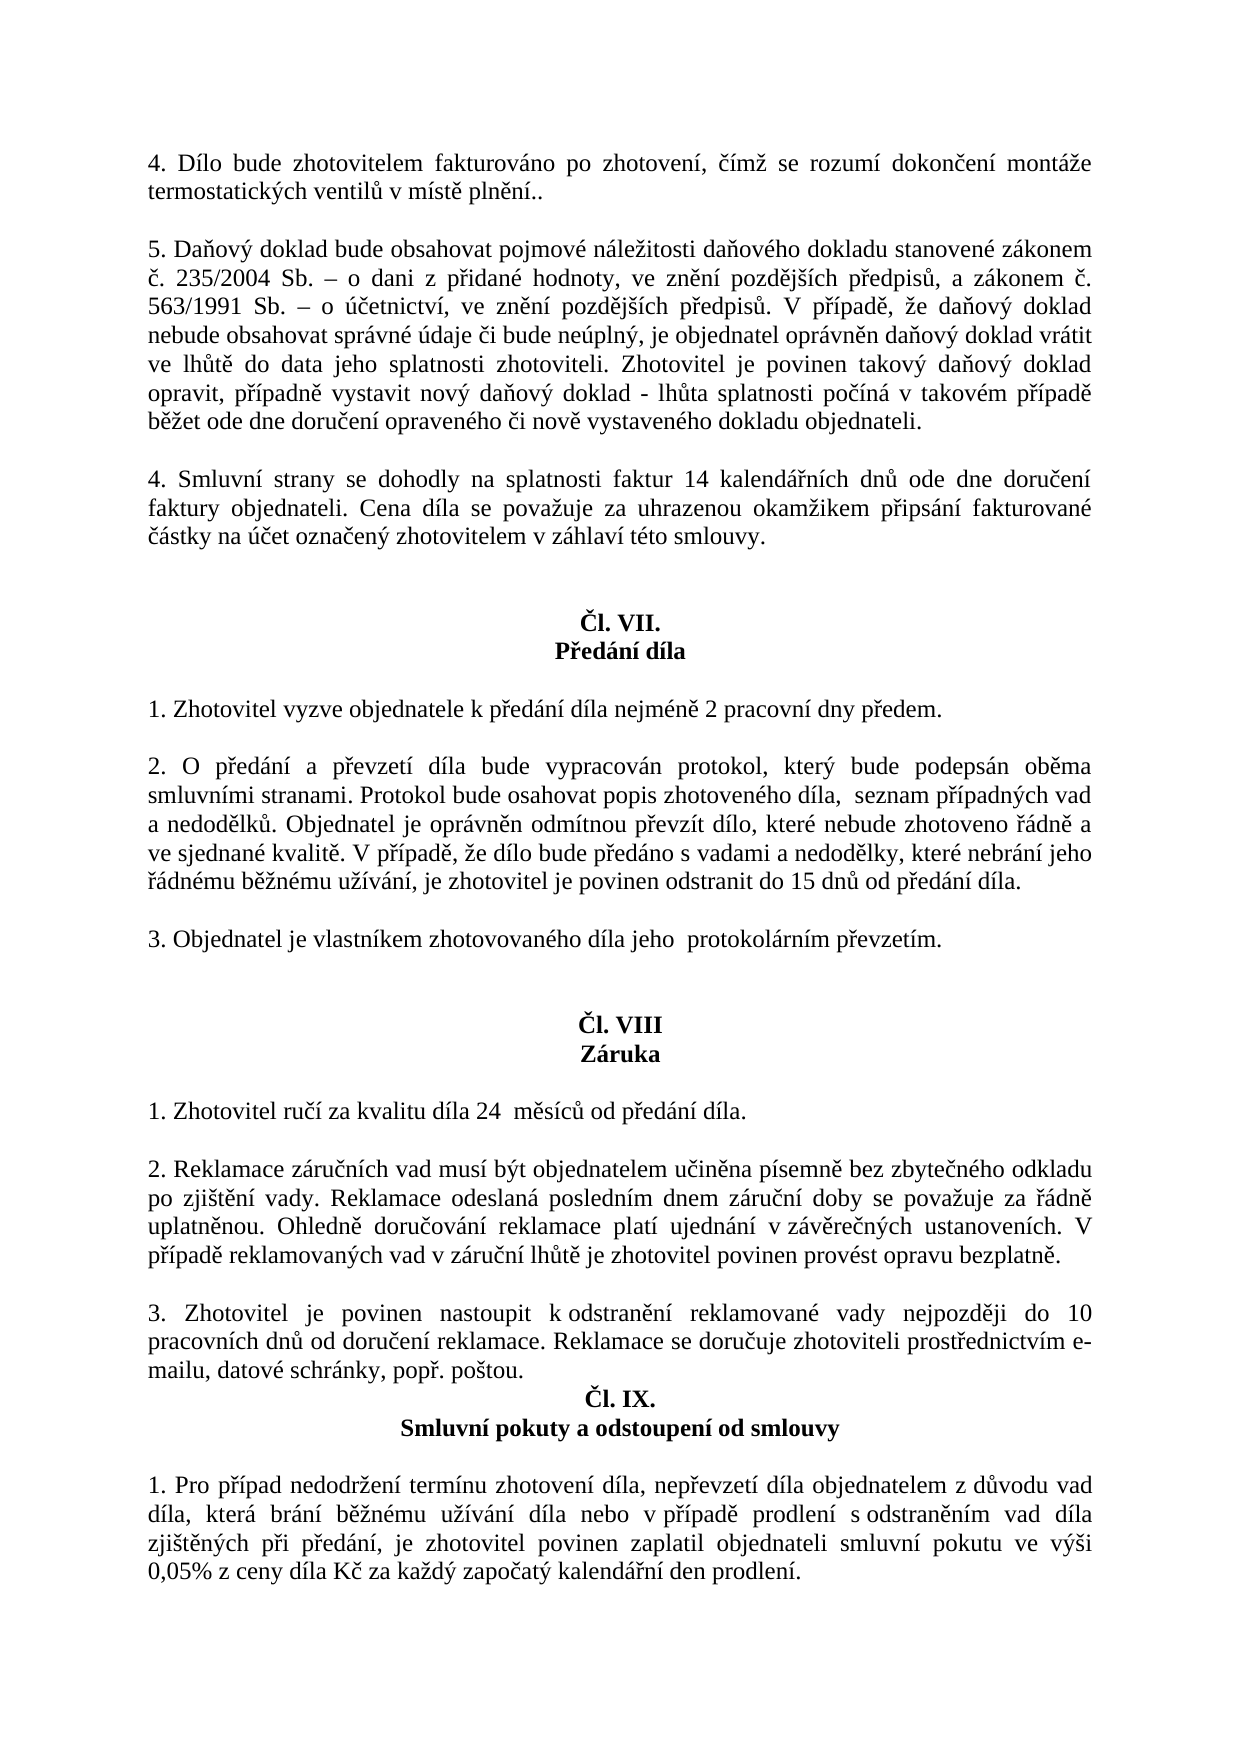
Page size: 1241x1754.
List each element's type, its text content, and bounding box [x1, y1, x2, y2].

text Záruka [148, 1039, 1093, 1068]
text 1. Zhotovitel vyzve objednatele k předání díla nejméně 2 pracovní dny předem. [148, 694, 1093, 723]
text 4. Smluvní strany se dohodly na splatnosti faktur 14 kalendářních dnů ode dne doručení faktury objednateli. Cena díla se považuje za uhrazenou okamžikem připsání fakturované částky na účet označený zhotovitelem v záhlaví této smlouvy. [148, 464, 1093, 550]
text Smluvní pokuty a odstoupení od smlouvy [148, 1413, 1093, 1441]
text Čl. VIII [148, 1010, 1093, 1039]
text 3. Zhotovitel je povinen nastoupit k odstranění reklamované vady nejpozději do 10 pracovních dnů od doručení reklamace. Reklamace se doručuje zhotoviteli prostřednictvím e-mailu, datové schránky, popř. poštou. [148, 1298, 1093, 1384]
text 5. Daňový doklad bude obsahovat pojmové náležitosti daňového dokladu stanovené zákonem č. 235/2004 Sb. – o dani z přidané hodnoty, ve znění pozdějších předpisů, a zákonem č. 563/1991 Sb. – o účetnictví, ve znění pozdějších předpisů. V případě, že daňový doklad nebude obsahovat správné údaje či bude neúplný, je objednatel oprávněn daňový doklad vrátit ve lhůtě do data jeho splatnosti zhotoviteli. Zhotovitel je povinen takový daňový doklad opravit, případně vystavit nový daňový doklad - lhůta splatnosti počíná v takovém případě běžet ode dne doručení opraveného či nově vystaveného dokladu objednateli. [148, 234, 1093, 435]
text Čl. VII. [148, 608, 1093, 636]
text 1. Pro případ nedodržení termínu zhotovení díla, nepřevzetí díla objednatelem z důvodu vad díla, která brání běžnému užívání díla nebo v případě prodlení s odstraněním vad díla zjištěných při předání, je zhotovitel povinen zaplatil objednateli smluvní pokutu ve výši 0,05% z ceny díla Kč za každý započatý kalendářní den prodlení. [148, 1470, 1093, 1585]
text 3. Objednatel je vlastníkem zhotovovaného díla jeho protokolárním převzetím. [148, 924, 1093, 953]
text 1. Zhotovitel ručí za kvalitu díla 24 měsíců od předání díla. [148, 1096, 1093, 1125]
text Předání díla [148, 636, 1093, 665]
text 2. O předání a převzetí díla bude vypracován protokol, který bude podepsán oběma smluvními stranami. Protokol bude osahovat popis zhotoveného díla, seznam případných vad a nedodělků. Objednatel je oprávněn odmítnou převzít dílo, které nebude zhotoveno řádně a ve sjednané kvalitě. V případě, že dílo bude předáno s vadami a nedodělky, které nebrání jeho řádnému běžnému užívání, je zhotovitel je povinen odstranit do 15 dnů od předání díla. [148, 751, 1093, 895]
text 4. Dílo bude zhotovitelem fakturováno po zhotovení, čímž se rozumí dokončení montáže termostatických ventilů v místě plnění.. [148, 148, 1093, 205]
text 2. Reklamace záručních vad musí být objednatelem učiněna písemně bez zbytečného odkladu po zjištění vady. Reklamace odeslaná posledním dnem záruční doby se považuje za řádně uplatněnou. Ohledně doručování reklamace platí ujednání v závěrečných ustanoveních. V případě reklamovaných vad v záruční lhůtě je zhotovitel povinen provést opravu bezplatně. [148, 1154, 1093, 1269]
text Čl. IX. [148, 1384, 1093, 1413]
